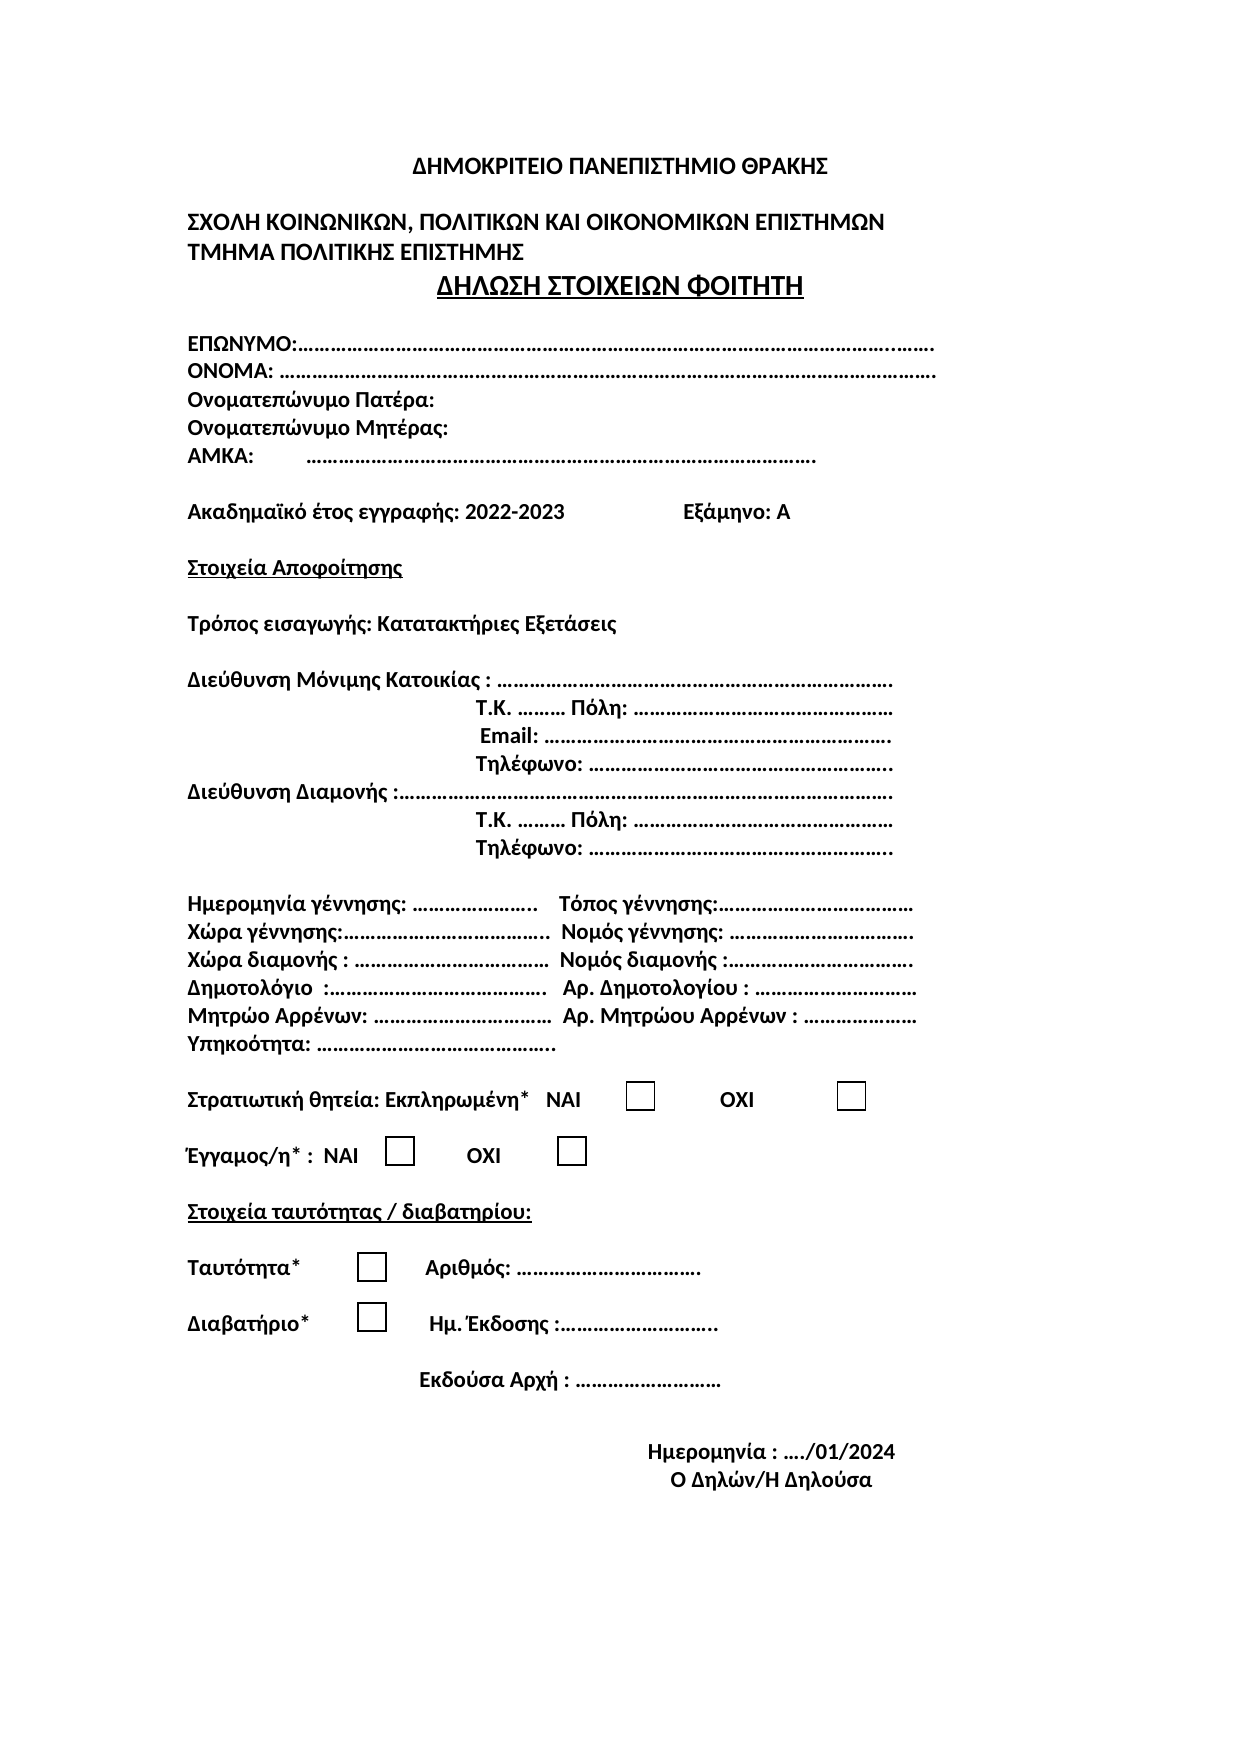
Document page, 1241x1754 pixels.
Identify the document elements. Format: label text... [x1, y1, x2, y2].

text ΤΜΗΜΑ ΠΟΛΙΤΙΚΗΣ ΕΠΙΣΤΗΜΗΣ [187, 236, 1053, 267]
text Τ.Κ. ……… Πόλη: ………………………………………… [187, 805, 1053, 833]
text Ημερομηνία γέννησης: ………………….. Τόπος γέννησης:……………………………… [187, 889, 1053, 917]
text Χώρα γέννησης:……………………………….. Νομός γέννησης: ……………………………. [187, 917, 1053, 945]
text ΟΝΟΜΑ: …………………………………………………………………………………………………………. [187, 357, 1053, 385]
text Χώρα διαμονής : ……………………………… Νομός διαμονής :……………………………. [187, 945, 1053, 973]
text Διεύθυνση Μόνιμης Κατοικίας : ………………………………………………………………. [187, 665, 1053, 693]
text Τρόπος εισαγωγής: Κατατακτήριες Εξετάσεις [187, 609, 1053, 637]
text Ακαδημαϊκό έτος εγγραφής: 2022-2023 Εξάμηνο: Α [187, 497, 1053, 525]
text Ονοματεπώνυμο Πατέρα: [187, 385, 1053, 413]
text Ο Δηλών/Η Δηλούσα [562, 1465, 1053, 1493]
text ΑΜΚΑ: …………………………………………………………………………………. [187, 441, 1053, 469]
text Ταυτότητα* Αριθμός: ……………………………. [187, 1253, 357, 1281]
text Ταυτότητα* Αριθμός: ……………………………. [387, 1253, 1053, 1281]
text Ημερομηνία : …./01/2024 [562, 1437, 1053, 1465]
text Τηλέφωνο: ……………………………………………….. [187, 749, 1053, 777]
text Διαβατήριο* Ημ. Έκδοσης :……………………….. [187, 1309, 1053, 1337]
text Τ.Κ. ……… Πόλη: ………………………………………… [187, 693, 1053, 721]
text Δημοτολόγιο :…………………………………. Αρ. Δημοτολογίου : ………………………… [187, 973, 1053, 1001]
text ΣΧΟΛΗ ΚΟΙΝΩΝΙΚΩΝ, ΠΟΛΙΤΙΚΩΝ ΚΑΙ ΟΙΚΟΝΟΜΙΚΩΝ ΕΠΙΣΤΗΜΩΝ [187, 206, 1053, 236]
text Τηλέφωνο: ……………………………………………….. [187, 833, 1053, 861]
text Διεύθυνση Διαμονής :………………………………………………………………………………. [187, 777, 1053, 805]
text Μητρώο Αρρένων: …………………………… Αρ. Μητρώου Αρρένων : ………………… [187, 1001, 1053, 1029]
text ΕΠΩΝΥΜΟ:………………………………………………………………………………………………..……. [187, 329, 1053, 357]
text Εκδούσα Αρχή : ……………………… [187, 1365, 1053, 1393]
text Στοιχεία Αποφοίτησης [187, 553, 1053, 581]
text ΔΗΜΟΚΡΙΤΕΙΟ ΠΑΝΕΠΙΣΤΗΜΙΟ ΘΡΑΚΗΣ [187, 150, 1053, 181]
text Υπηκοότητα: …………………………………….. [187, 1029, 1053, 1057]
text Στρατιωτική θητεία: Εκπληρωμένη* ΝΑΙ ΟΧΙ [187, 1085, 1053, 1113]
text ΔΗΛΩΣΗ ΣΤΟΙΧΕΙΩΝ ΦΟΙΤΗΤΗ [187, 267, 1053, 302]
text Email: ………………………………………………………. [187, 721, 1053, 749]
text Έγγαμος/η* : ΝΑΙ ΟΧΙ [187, 1141, 1053, 1169]
text Ονοματεπώνυμο Μητέρας: [187, 413, 1053, 441]
text Στοιχεία ταυτότητας / διαβατηρίου: [187, 1197, 1053, 1225]
